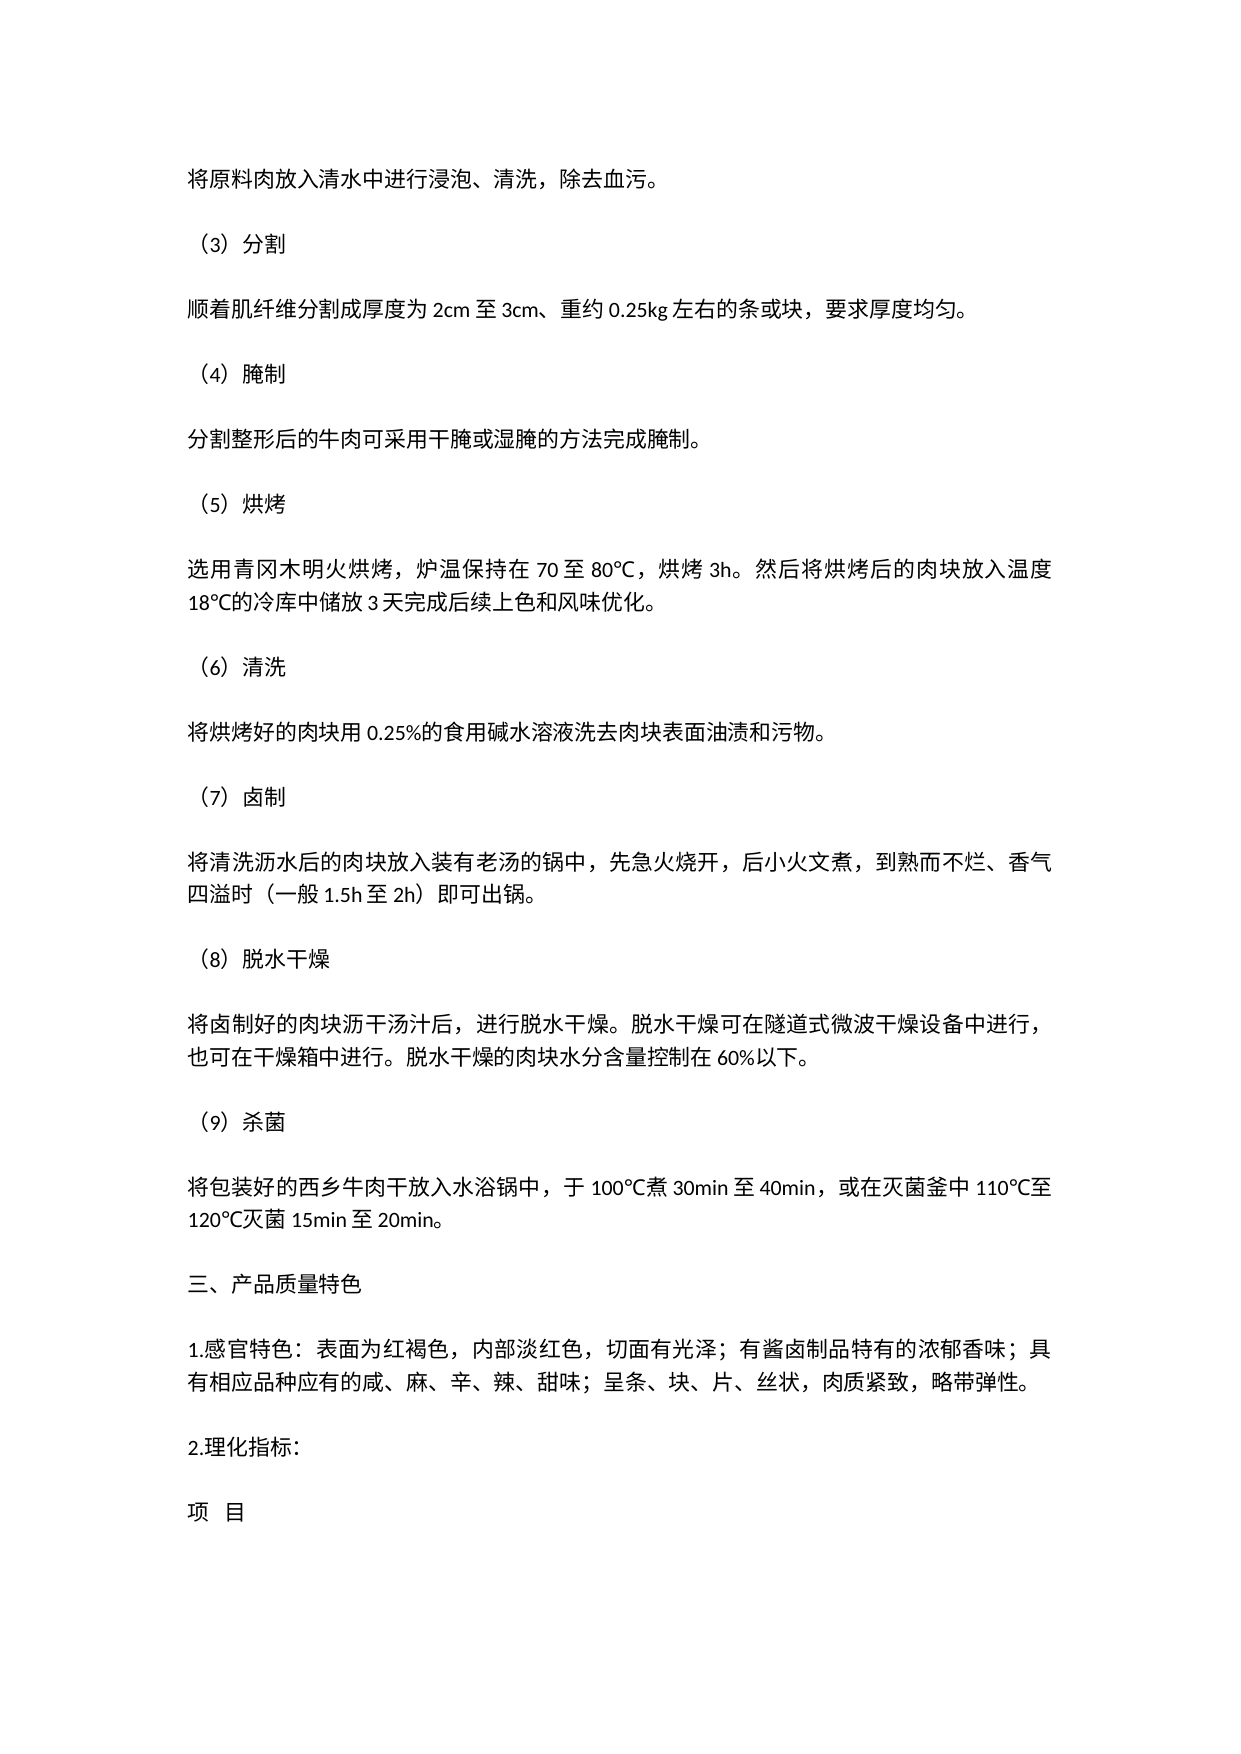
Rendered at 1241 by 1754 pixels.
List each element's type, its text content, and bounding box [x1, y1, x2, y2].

text 三、产品质量特色 [187, 1267, 1053, 1299]
text （5）烘烤 [187, 487, 1053, 519]
text 选用青冈木明火烘烤，炉温保持在70至80℃，烘烤3h。然后将烘烤后的肉块放入温度18℃的冷库中储放3天完成后续上色和风味优化。 [187, 552, 1053, 617]
text （8）脱水干燥 [187, 942, 1053, 974]
text 将包装好的西乡牛肉干放入水浴锅中，于100℃煮30min至40min，或在灭菌釜中110℃至120℃灭菌15min至20min。 [187, 1169, 1053, 1234]
text 1.感官特色：表面为红褐色，内部淡红色，切面有光泽；有酱卤制品特有的浓郁香味；具有相应品种应有的咸、麻、辛、辣、甜味；呈条、块、片、丝状，肉质紧致，略带弹性。 [187, 1332, 1053, 1397]
text 分割整形后的牛肉可采用干腌或湿腌的方法完成腌制。 [187, 422, 1053, 454]
text （9）杀菌 [187, 1104, 1053, 1137]
text 将烘烤好的肉块用0.25%的食用碱水溶液洗去肉块表面油渍和污物。 [187, 714, 1053, 747]
text （6）清洗 [187, 649, 1053, 682]
text 将卤制好的肉块沥干汤汁后，进行脱水干燥。脱水干燥可在隧道式微波干燥设备中进行，也可在干燥箱中进行。脱水干燥的肉块水分含量控制在60%以下。 [187, 1007, 1053, 1072]
text 将清洗沥水后的肉块放入装有老汤的锅中，先急火烧开，后小火文煮，到熟而不烂、香气四溢时（一般1.5h至2h）即可出锅。 [187, 844, 1053, 909]
text 2.理化指标： [187, 1429, 1053, 1462]
text （4）腌制 [187, 357, 1053, 389]
text （3）分割 [187, 227, 1053, 259]
text （7）卤制 [187, 779, 1053, 812]
text 项 目 [187, 1494, 1053, 1527]
text 顺着肌纤维分割成厚度为2cm至3cm、重约0.25kg左右的条或块，要求厚度均匀。 [187, 292, 1053, 324]
text 将原料肉放入清水中进行浸泡、清洗，除去血污。 [187, 162, 1053, 194]
